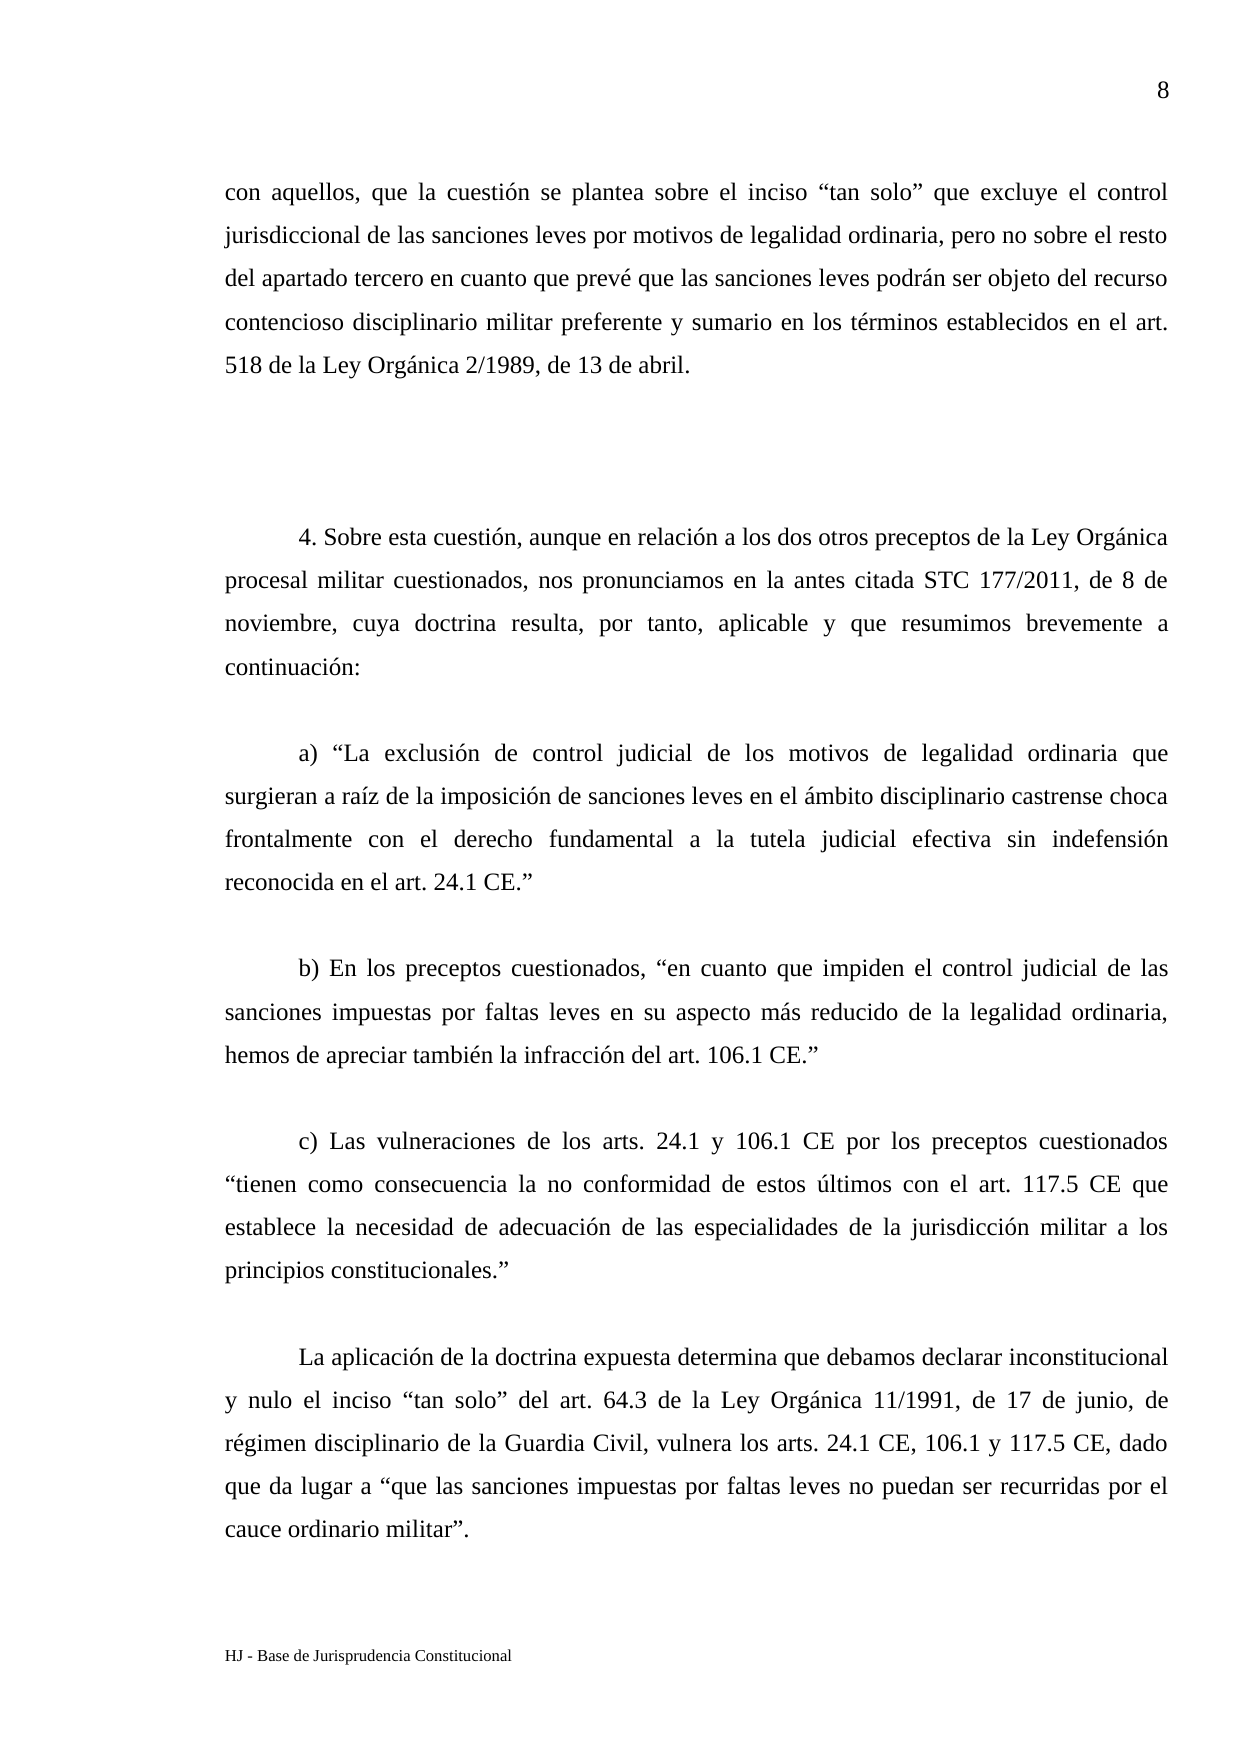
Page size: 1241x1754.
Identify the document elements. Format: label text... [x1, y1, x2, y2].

text b) En los preceptos cuestionados, “en cuanto que impiden el control judicial de las sanciones impuestas por faltas leves en su aspecto más reducido de la legalidad ordinaria, hemos de apreciar también la infracción del art. 106.1 CE.” [224, 953, 1169, 1068]
text La aplicación de la doctrina expuesta determina que debamos declarar inconstitucional y nulo el inciso “tan solo” del art. 64.3 de la Ley Orgánica 11/1991, de 17 de junio, de régimen disciplinario de la Guardia Civil, vulnera los arts. 24.1 CE, 106.1 y 117.5 CE, dado que da lugar a “que las sanciones impuestas por faltas leves no puedan ser recurridas por el cauce ordinario militar”. [224, 1342, 1169, 1543]
text 4. Sobre esta cuestión, aunque en relación a los dos otros preceptos de la Ley Orgánica procesal militar cuestionados, nos pronunciamos en la antes citada STC 177/2011, de 8 de noviembre, cuya doctrina resulta, por tanto, aplicable y que resumimos brevemente a continuación: [224, 522, 1169, 680]
text c) Las vulneraciones de los arts. 24.1 y 106.1 CE por los preceptos cuestionados “tienen como consecuencia la no conformidad de estos últimos con el art. 117.5 CE que establece la necesidad de adecuación de las especialidades de la jurisdicción militar a los principios constitucionales.” [224, 1126, 1169, 1284]
text a) “La exclusión de control judicial de los motivos de legalidad ordinaria que surgieran a raíz de la imposición de sanciones leves en el ámbito disciplinario castrense choca frontalmente con el derecho fundamental a la tutela judicial efectiva sin indefensión reconocida en el art. 24.1 CE.” [224, 738, 1169, 896]
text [224, 177, 1169, 378]
